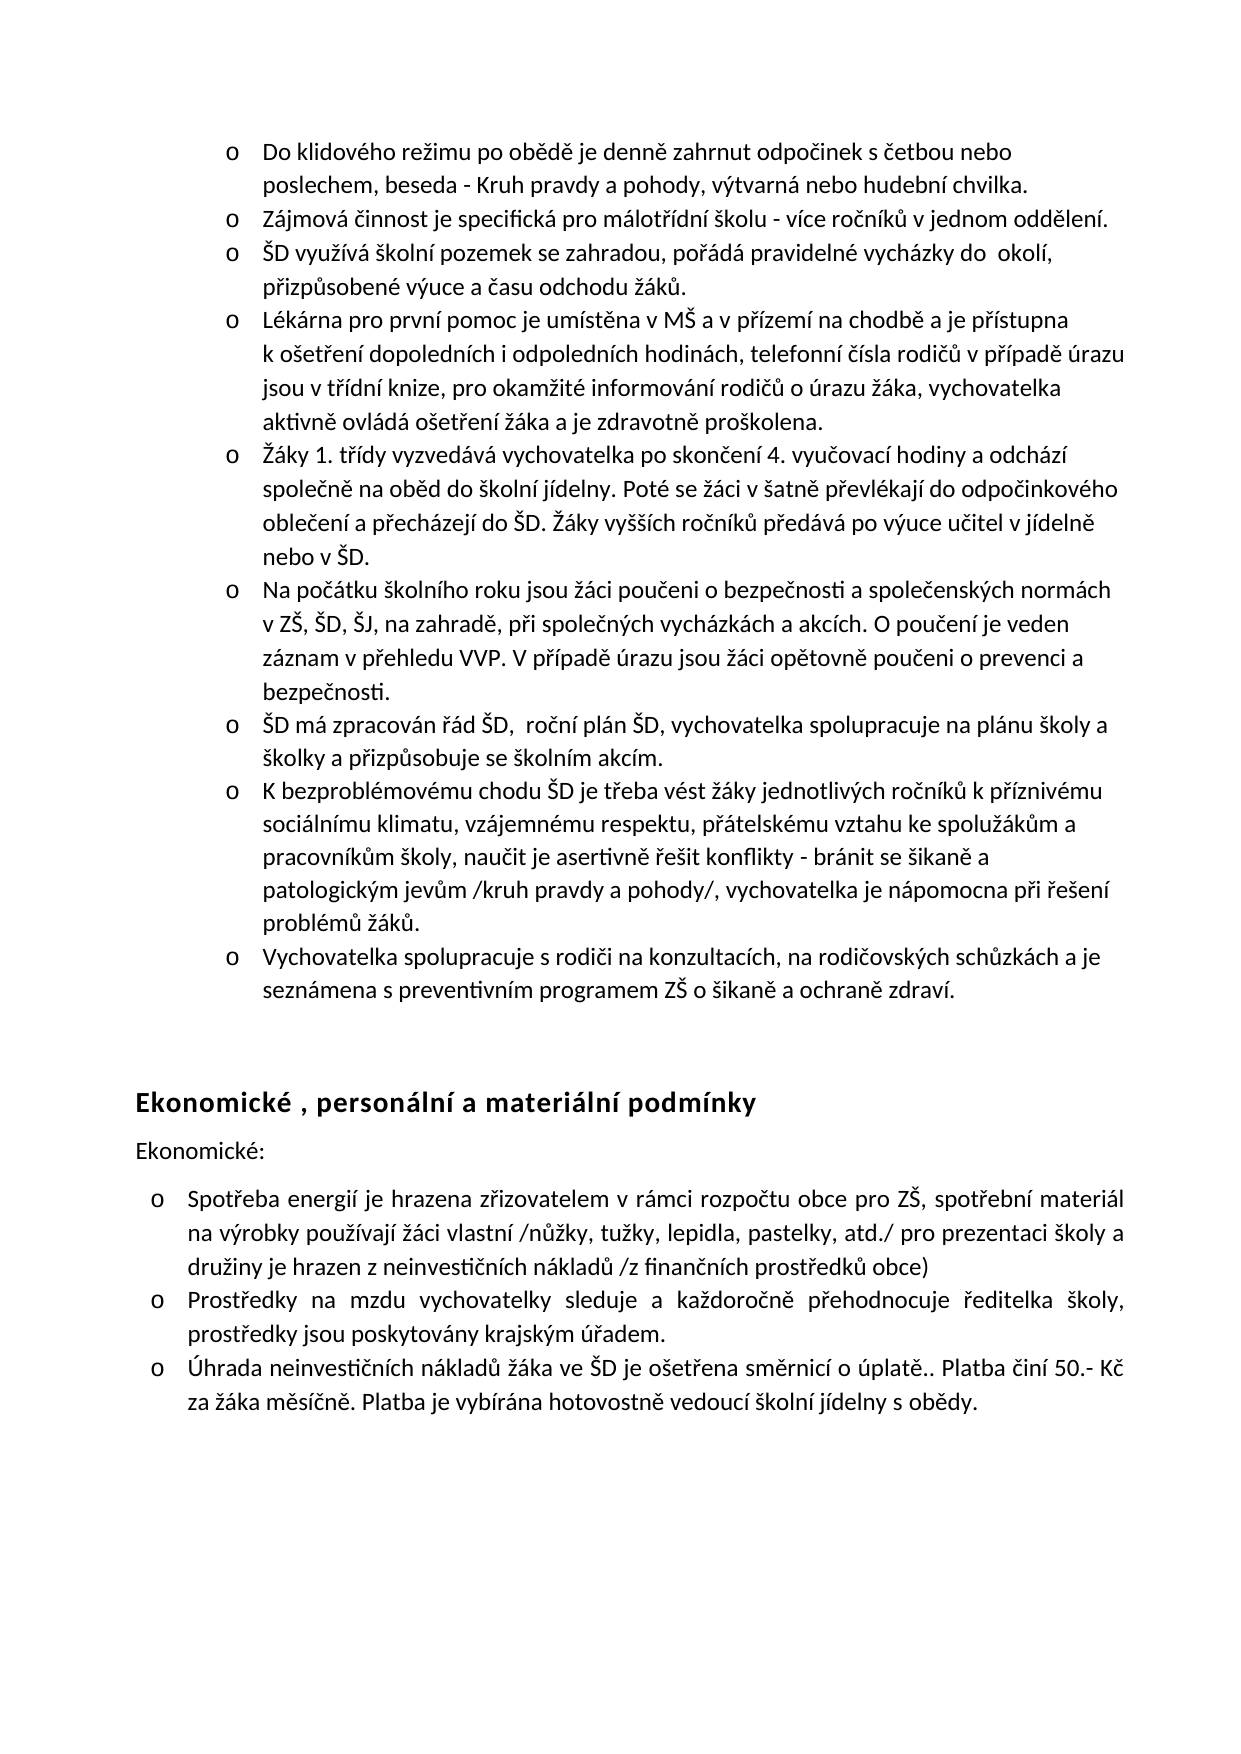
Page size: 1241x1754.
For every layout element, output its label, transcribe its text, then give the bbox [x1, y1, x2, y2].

list Úhrada neinvestičních nákladů žáka ve ŠD je ošetřena směrnicí o úplatě.. Platba činí 50.- Kč za žáka měsíčně. Platba je vybírána hotovostně vedoucí školní jídelny s obědy. [150, 1349, 1126, 1417]
list Vychovatelka spolupracuje s rodiči na konzultacích, na rodičovských schůzkách a je seznámena s preventivním programem ZŠ o šikaně a ochraně zdraví. [225, 938, 1126, 1005]
list Žáky 1. třídy vyzvedává vychovatelka po skončení 4. vyučovací hodiny a odchází společně na oběd do školní jídelny. Poté se žáci v šatně převlékají do odpočinkového oblečení a přecházejí do ŠD. Žáky vyšších ročníků předává po výuce učitel v jídelně nebo v ŠD. [225, 437, 1126, 572]
list ŠD má zpracován řád ŠD, roční plán ŠD, vychovatelka spolupracuje na plánu školy a školky a přizpůsobuje se školním akcím. [225, 707, 1126, 773]
list Do klidového režimu po obědě je denně zahrnut odpočinek s četbou nebo poslechem, beseda - Kruh pravdy a pohody, výtvarná nebo hudební chvilka. [225, 133, 1126, 200]
list Spotřeba energií je hrazena zřizovatelem v rámci rozpočtu obce pro ZŠ, spotřební materiál na výrobky používají žáci vlastní /nůžky, tužky, lepidla, pastelky, atd./ pro prezentaci školy a družiny je hrazen z neinvestičních nákladů /z finančních prostředků obce) [150, 1181, 1126, 1282]
list Lékárna pro první pomoc je umístěna v MŠ a v přízemí na chodbě a je přístupna k ošetření dopoledních i odpoledních hodinách, telefonní čísla rodičů v případě úrazu jsou v třídní knize, pro okamžité informování rodičů o úrazu žáka, vychovatelka aktivně ovládá ošetření žáka a je zdravotně proškolena. [225, 302, 1126, 437]
text Ekonomické , personální a materiální podmínky [135, 1095, 1128, 1117]
text Ekonomické: [135, 1144, 1128, 1163]
list Na počátku školního roku jsou žáci poučeni o bezpečnosti a společenských normách v ZŠ, ŠD, ŠJ, na zahradě, při společných vycházkách a akcích. O poučení je veden záznam v přehledu VVP. V případě úrazu jsou žáci opětovně poučeni o prevenci a bezpečnosti. [225, 572, 1126, 707]
list Prostředky na mzdu vychovatelky sleduje a každoročně přehodnocuje ředitelka školy, prostředky jsou poskytovány krajským úřadem. [150, 1282, 1126, 1349]
list ŠD využívá školní pozemek se zahradou, pořádá pravidelné vycházky do okolí, přizpůsobené výuce a času odchodu žáků. [225, 234, 1126, 302]
list Zájmová činnost je specifická pro málotřídní školu - více ročníků v jednom oddělení. [225, 200, 1128, 234]
list K bezproblémovému chodu ŠD je třeba vést žáky jednotlivých ročníků k příznivému sociálnímu klimatu, vzájemnému respektu, přátelskému vztahu ke spolužákům a pracovníkům školy, naučit je asertivně řešit konflikty - bránit se šikaně a patologickým jevům /kruh pravdy a pohody/, vychovatelka je nápomocna při řešení problémů žáků. [225, 773, 1126, 938]
